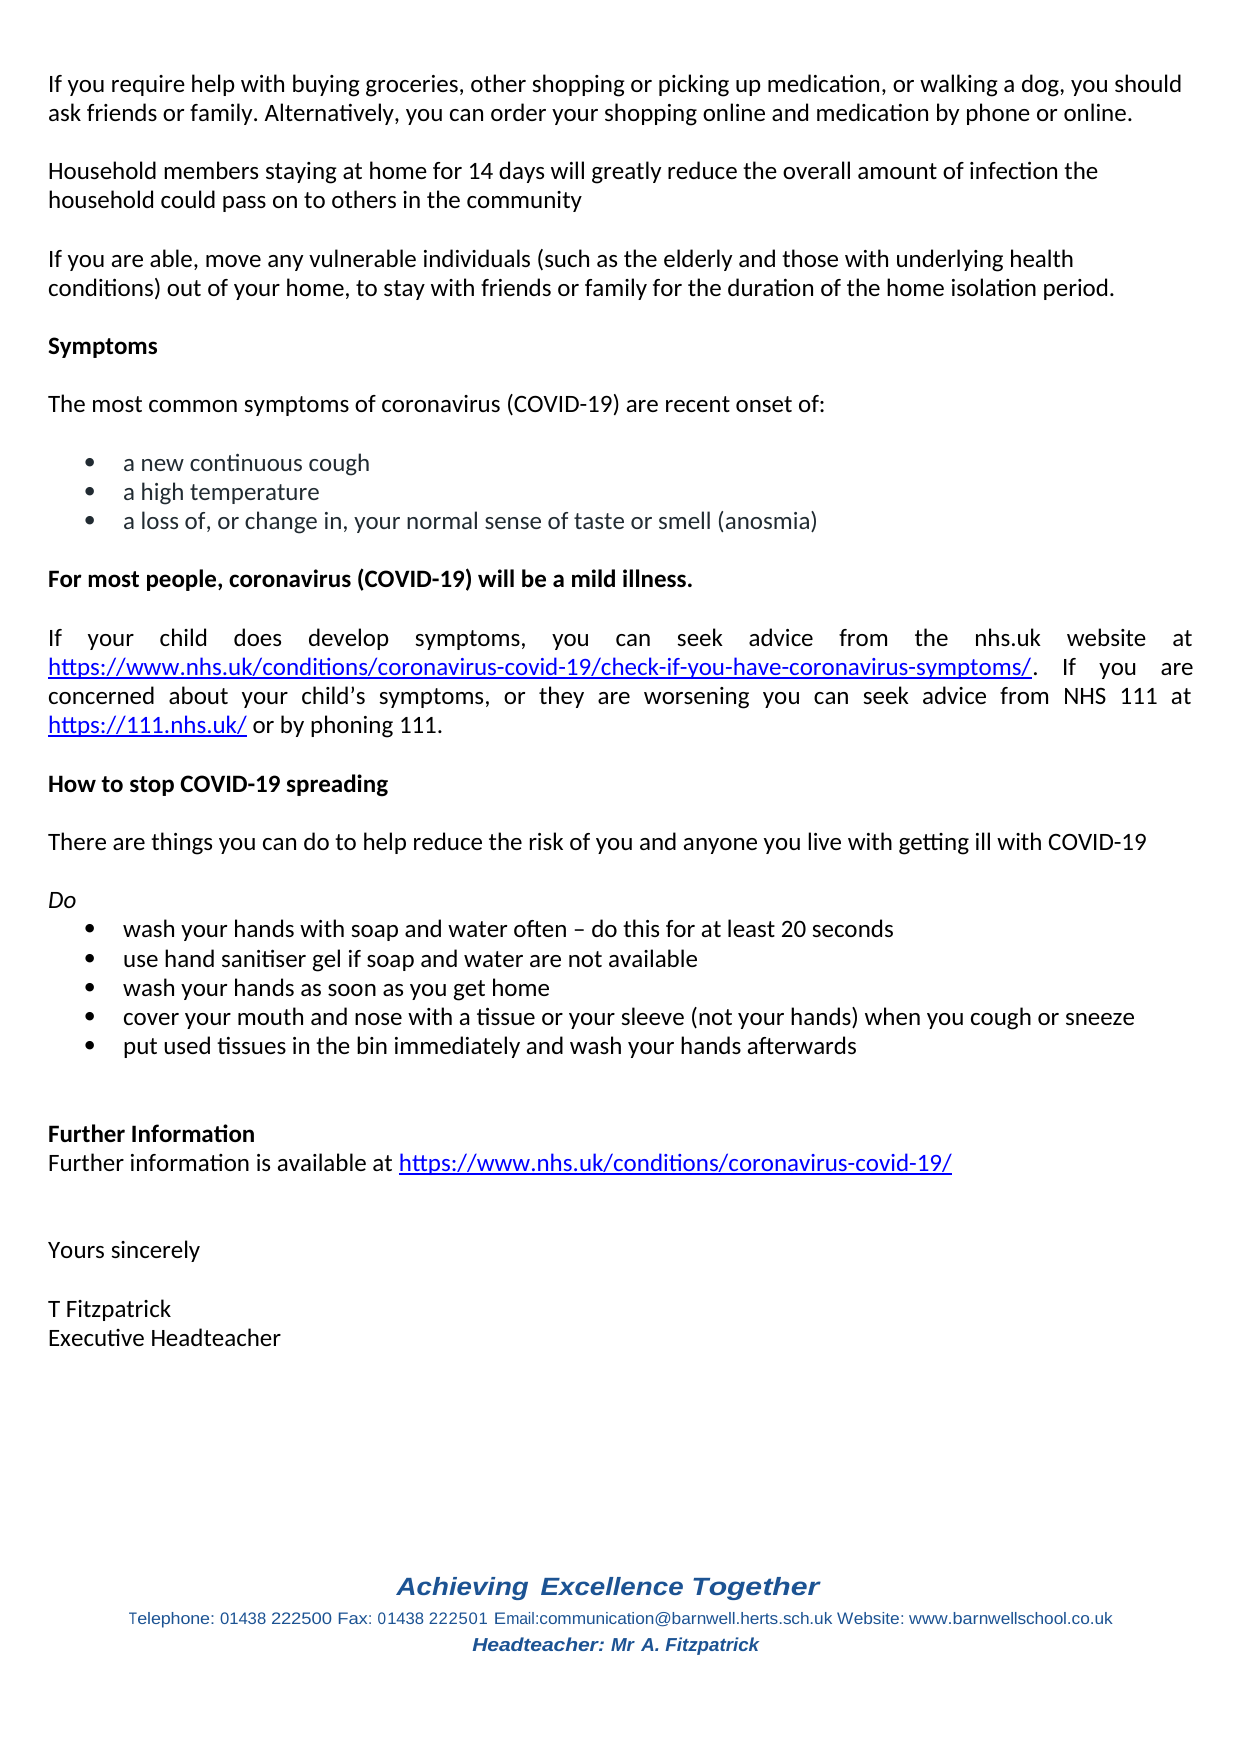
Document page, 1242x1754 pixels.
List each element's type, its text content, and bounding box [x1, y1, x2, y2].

text How to stop COVID-19 spreading [48, 769, 1194, 798]
text Yours sincerely [48, 1235, 1194, 1264]
text Further Information [48, 1119, 1194, 1148]
list use hand sanitiser gel if soap and water are not available [85, 944, 1194, 973]
text Further information is available at https://www.nhs.uk/conditions/coronavirus-covid-19/ [48, 1148, 1194, 1177]
list a new continuous cough [85, 448, 1194, 477]
list put used tissues in the bin immediately and wash your hands afterwards [85, 1031, 1194, 1060]
text The most common symptoms of coronavirus (COVID-19) are recent onset of: [48, 389, 1194, 419]
text Household members staying at home for 14 days will greatly reduce the overall amount of infection the household could pass on to others in the community [48, 156, 1194, 214]
text Symptoms [48, 331, 1194, 360]
text If your child does develop symptoms, you can seek advice from the nhs.uk website at https://www.nhs.uk/conditions/coronavirus-covid-19/check-if-you-have-coronavirus-symptoms/. If you are concerned about your child’s symptoms, or they are worsening you can seek advice from NHS 111 at https://111.nhs.uk/ or by phoning 111. [48, 623, 1194, 739]
list wash your hands with soap and water often – do this for at least 20 seconds [85, 914, 1194, 944]
text If you require help with buying groceries, other shopping or picking up medication, or walking a dog, you should ask friends or family. Alternatively, you can order your shopping online and medication by phone or online. [48, 69, 1194, 127]
text T Fitzpatrick [48, 1294, 1194, 1323]
text There are things you can do to help reduce the risk of you and anyone you live with getting ill with COVID-19 [48, 827, 1194, 856]
text For most people, coronavirus (COVID-19) will be a mild illness. [48, 564, 1194, 594]
list cover your mouth and nose with a tissue or your sleeve (not your hands) when you cough or sneeze [85, 1002, 1194, 1031]
list a high temperature [85, 477, 1194, 506]
list a loss of, or change in, your normal sense of taste or smell (anosmia) [85, 506, 1194, 535]
text Executive Headteacher [48, 1323, 1194, 1352]
text Do [48, 885, 1194, 914]
list wash your hands as soon as you get home [85, 973, 1194, 1002]
text If you are able, move any vulnerable individuals (such as the elderly and those with underlying health conditions) out of your home, to stay with friends or family for the duration of the home isolation period. [48, 244, 1194, 302]
